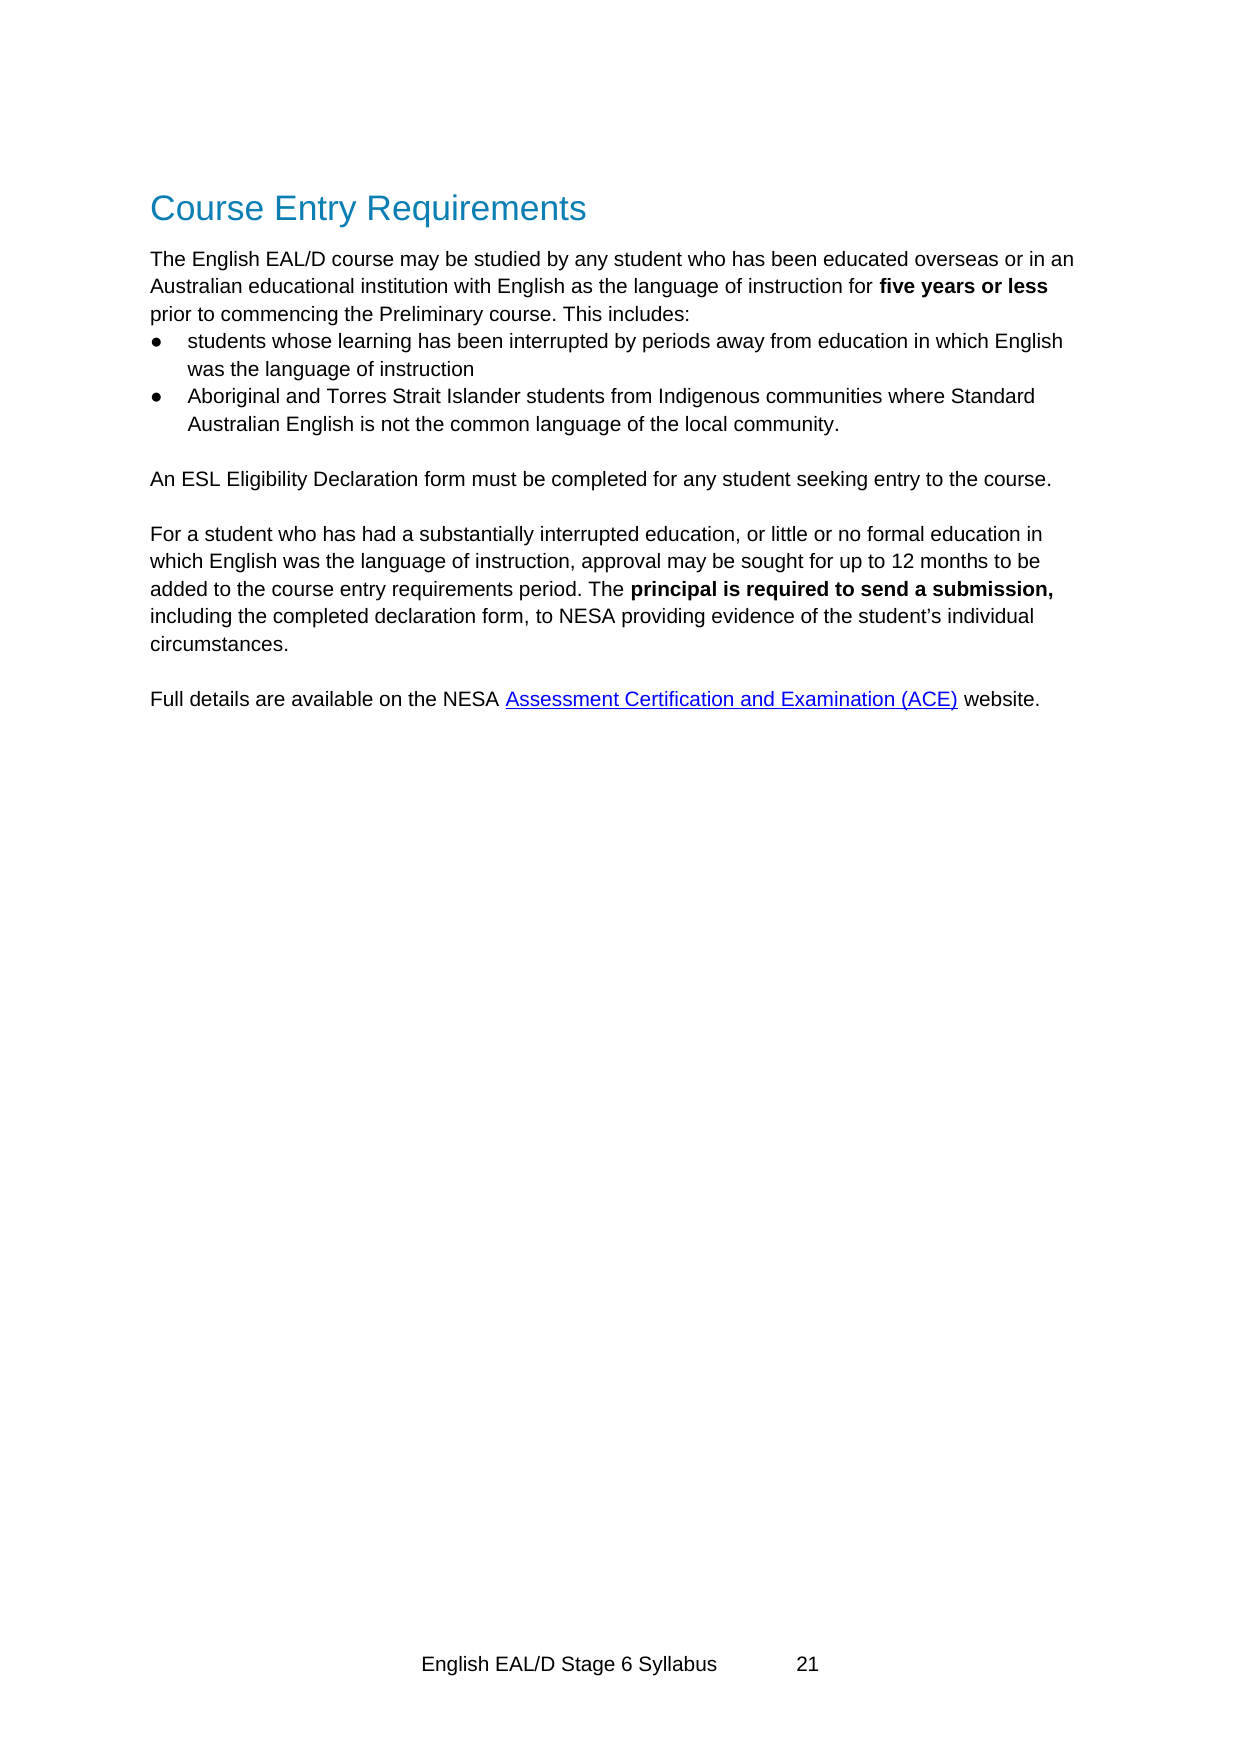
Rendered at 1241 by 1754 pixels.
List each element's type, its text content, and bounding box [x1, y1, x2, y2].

text The English EAL/D course may be studied by any student who has been educated overseas or in an Australian educational institution with English as the language of instruction for five years or less prior to commencing the Preliminary course. This includes: [150, 247, 1090, 326]
text An ESL Eligibility Declaration form must be completed for any student seeking entry to the course. [150, 467, 1090, 491]
list students whose learning has been interrupted by periods away from education in which English was the language of instruction [150, 329, 1090, 381]
text For a student who has had a substantially interrupted education, or little or no formal education in which English was the language of instruction, approval may be sought for up to 12 months to be added to the course entry requirements period. The principal is required to send a submission, including the completed declaration form, to NESA providing evidence of the student’s individual circumstances. [150, 522, 1090, 656]
text Full details are available on the NESA Assessment Certification and Examination (ACE) website. [150, 687, 1090, 711]
subtitle Course Entry Requirements [150, 187, 1090, 228]
list Aboriginal and Torres Strait Islander students from Indigenous communities where Standard Australian English is not the common language of the local community. [150, 384, 1090, 436]
